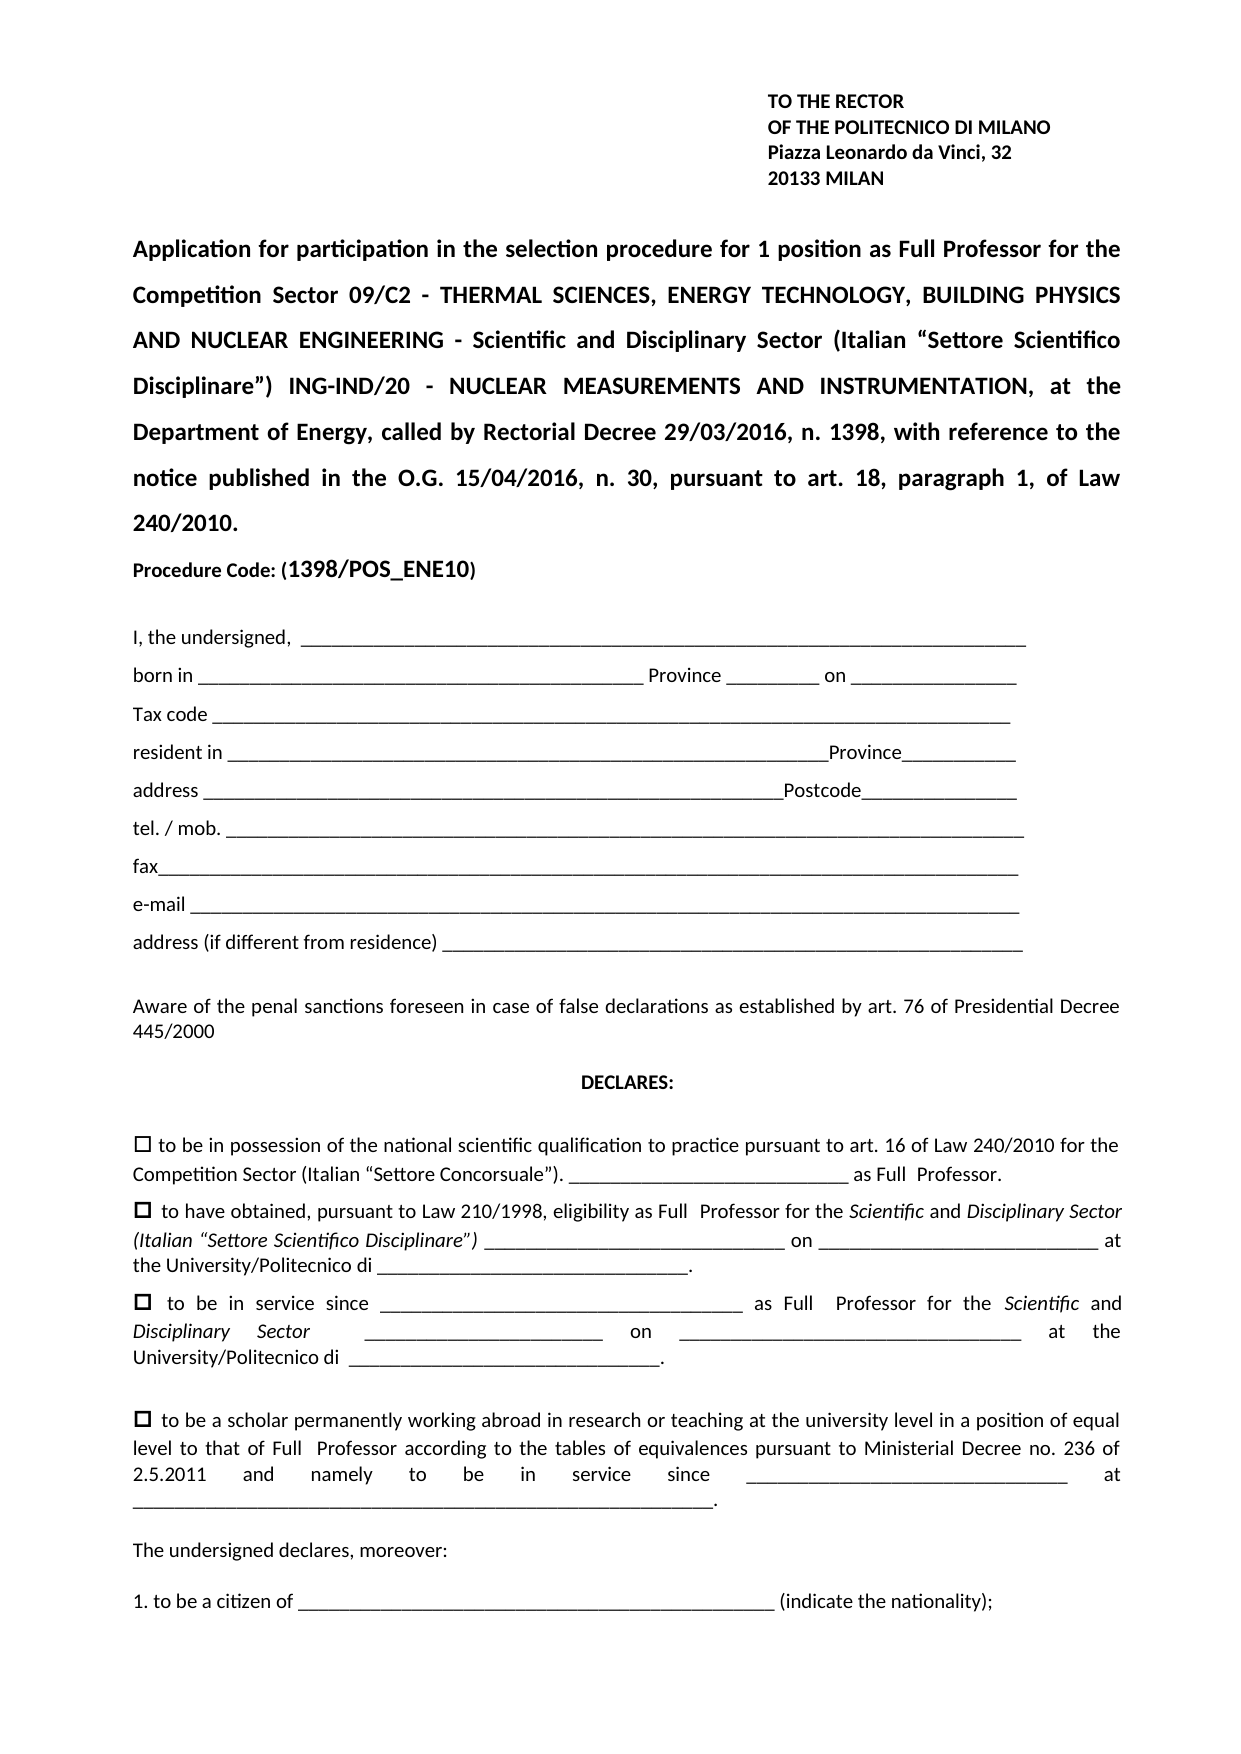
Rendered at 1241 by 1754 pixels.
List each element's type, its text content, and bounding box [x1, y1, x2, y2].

text 20133 MILAN [133, 165, 1122, 190]
text Procedure Code: (1398/POS_ENE10) [133, 553, 1122, 584]
text resident in __________________________________________________________Province___________ [133, 739, 1122, 764]
text e-mail ________________________________________________________________________________ [133, 891, 1122, 917]
text Application for participation in the selection procedure for 1 position as Full Professor for the Competition Sector 09/C2 - THERMAL SCIENCES, ENERGY TECHNOLOGY, BUILDING PHYSICS AND NUCLEAR ENGINEERING - Scientific and Disciplinary Sector (Italian “Settore Scientifico Disciplinare”) ING-IND/20 - NUCLEAR MEASUREMENTS AND INSTRUMENTATION, at the Department of Energy, called by Rectorial Decree 29/03/2016, n. 1398, with reference to the notice published in the O.G. 15/04/2016, n. 30, pursuant to art. 18, paragraph 1, of Law 240/2010. [133, 233, 1122, 538]
text address ________________________________________________________Postcode_______________ [133, 777, 1122, 802]
text Tax code _____________________________________________________________________________ [133, 701, 1122, 726]
text Piazza Leonardo da Vinci, 32 [133, 139, 1122, 165]
text tel. / mob. _____________________________________________________________________________ [133, 815, 1122, 841]
text DECLARES: [133, 1069, 1122, 1095]
text □ to be in service since ___________________________________ as Full Professor for the Scientific and Disciplinary Sector _______________________ on _________________________________ at the University/Politecnico di ______________________________. [133, 1278, 1122, 1369]
text 1. to be a citizen of ______________________________________________ (indicate the nationality); [133, 1588, 1122, 1613]
text □ to be a scholar permanently working abroad in research or teaching at the university level in a position of equal level to that of Full Professor according to the tables of equivalences pursuant to Ministerial Decree no. 236 of 2.5.2011 and namely to be in service since _______________________________ at ________________________________________________________. [133, 1395, 1122, 1512]
text fax___________________________________________________________________________________ [133, 853, 1122, 879]
text Aware of the penal sanctions foreseen in case of false declarations as established by art. 76 of Presidential Decree 445/2000 [133, 993, 1122, 1044]
text The undersigned declares, moreover: [133, 1537, 1122, 1563]
text born in ___________________________________________ Province _________ on ________________ [133, 663, 1122, 688]
text address (if different from residence) ________________________________________________________ [133, 929, 1122, 955]
text □ to be in possession of the national scientific qualification to practice pursuant to art. 16 of Law 240/2010 for the Competition Sector (Italian “Settore Concorsuale”). ___________________________ as Full Professor. [133, 1120, 1122, 1186]
text □ to have obtained, pursuant to Law 210/1998, eligibility as Full Professor for the Scientific and Disciplinary Sector (Italian “Settore Scientifico Disciplinare”) _____________________________ on ___________________________ at the University/Politecnico di ______________________________. [133, 1186, 1122, 1278]
text I, the undersigned, ______________________________________________________________________ [133, 624, 1122, 650]
text TO THE RECTOR [133, 89, 1122, 114]
text OF THE POLITECNICO DI MILANO [133, 114, 1122, 139]
